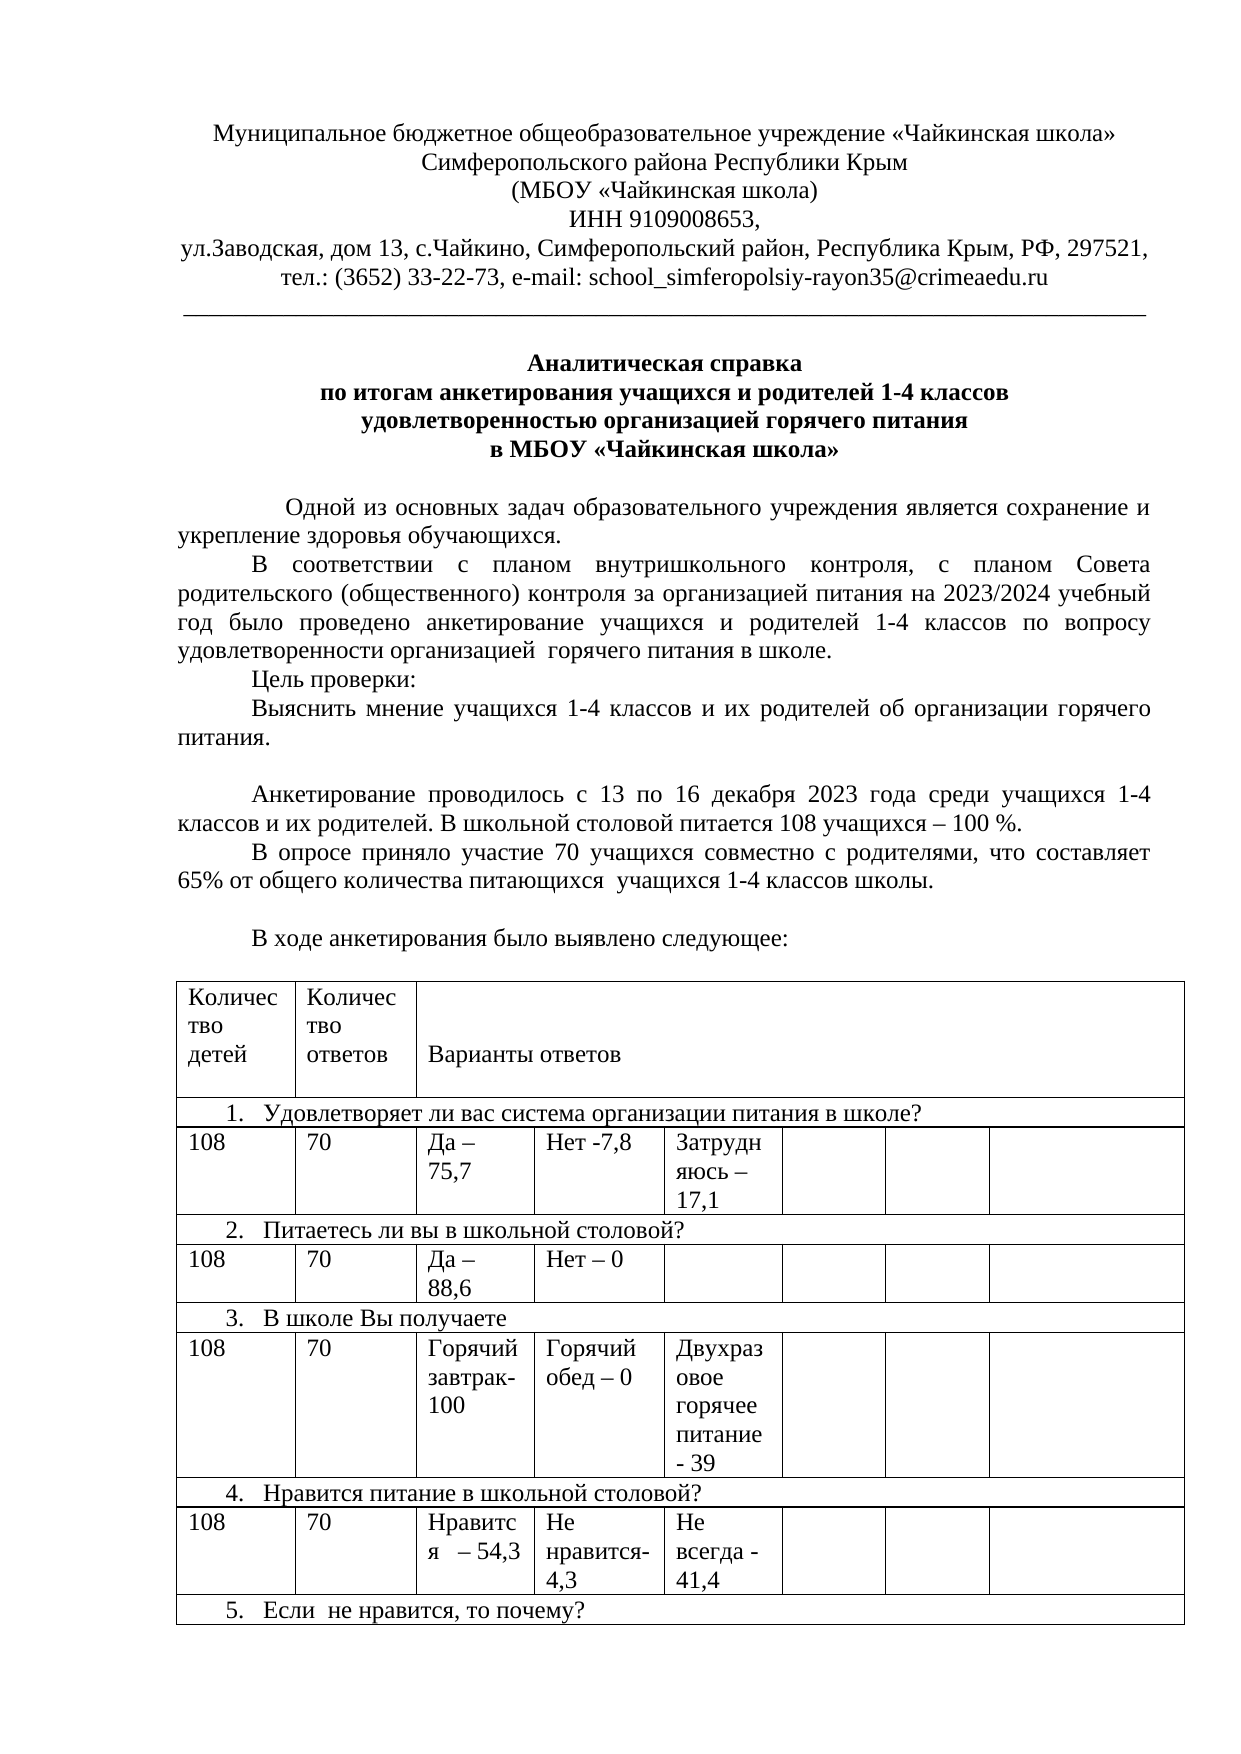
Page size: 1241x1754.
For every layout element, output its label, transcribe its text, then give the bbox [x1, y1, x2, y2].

table_cell [886, 1245, 989, 1302]
text Аналитическая справка [177, 348, 1152, 377]
text Выяснить мнение учащихся 1-4 классов и их родителей об организации горячего питания. [177, 693, 1152, 751]
table_cell [990, 1333, 1184, 1477]
text ИНН 9109008653, [177, 204, 1152, 233]
table_cell Если не нравится, то почему? [177, 1595, 1184, 1623]
text Анкетирование проводилось с 13 по 16 декабря 2023 года среди учащихся 1-4 классов и их родителей. В школьной столовой питается 108 учащихся – 100 %. [177, 779, 1152, 837]
table_cell Не всегда -41,4 [665, 1508, 782, 1594]
table_cell Да – 75,7 [417, 1128, 534, 1214]
table_cell 70 [296, 1333, 416, 1477]
text Муниципальное бюджетное общеобразовательное учреждение «Чайкинская школа» [177, 118, 1152, 147]
table_cell Затрудняюсь – 17,1 [665, 1128, 782, 1214]
table_cell Нет -7,8 [535, 1128, 664, 1214]
table_cell Нравится питание в школьной столовой? [177, 1478, 1184, 1506]
table_cell [990, 1245, 1184, 1302]
text (МБОУ «Чайкинская школа) [177, 176, 1152, 204]
table_header Количество детей [177, 982, 295, 1097]
text _____________________________________________________________________________ [177, 291, 1152, 319]
text Одной из основных задач образовательного учреждения является сохранение и укрепление здоровья обучающихся. [177, 492, 1152, 549]
text ул.Заводская, дом 13, с.Чайкино, Симферопольский район, Республика Крым, РФ, 297521, [177, 233, 1152, 262]
table_cell [886, 1508, 989, 1594]
table_cell [886, 1333, 989, 1477]
table_cell 70 [296, 1508, 416, 1594]
table_cell Двухразовое горячее питание - 39 [665, 1333, 782, 1477]
text удовлетворенностью организацией горячего питания [177, 406, 1152, 434]
table_cell В школе Вы получаете [177, 1303, 1184, 1332]
text В опросе приняло участие 70 учащихся совместно с родителями, что составляет 65% от общего количества питающихся учащихся 1-4 классов школы. [177, 837, 1152, 894]
text Цель проверки: [177, 664, 1152, 693]
table_cell [783, 1333, 885, 1477]
table_cell [783, 1508, 885, 1594]
text В ходе анкетирования было выявлено следующее: [177, 923, 1152, 952]
table_cell [783, 1128, 885, 1214]
table_cell Горячий обед – 0 [535, 1333, 664, 1477]
text по итогам анкетирования учащихся и родителей 1-4 классов [177, 377, 1152, 406]
text тел.: (3652) 33-22-73, e-mail: school_simferopolsiy-rayon35@crimeaedu.ru [177, 262, 1152, 291]
table_cell 108 [177, 1508, 295, 1594]
table_cell [886, 1128, 989, 1214]
table_cell [783, 1245, 885, 1302]
table_cell 70 [296, 1128, 416, 1214]
table_cell [665, 1245, 782, 1302]
table_cell Горячий завтрак-100 [417, 1333, 534, 1477]
table_cell Питаетесь ли вы в школьной столовой? [177, 1215, 1184, 1243]
table_cell Удовлетворяет ли вас система организации питания в школе? [177, 1098, 1184, 1126]
table_cell [990, 1508, 1184, 1594]
table_cell 108 [177, 1128, 295, 1214]
table_cell Не нравится-4,3 [535, 1508, 664, 1594]
table_cell Нравится – 54,3 [417, 1508, 534, 1594]
table_cell 108 [177, 1333, 295, 1477]
table_cell 70 [296, 1245, 416, 1302]
text в МБОУ «Чайкинская школа» [177, 434, 1152, 463]
table_cell 108 [177, 1245, 295, 1302]
table_header Варианты ответов [417, 982, 1184, 1097]
table_cell Нет – 0 [535, 1245, 664, 1302]
table_header Количество ответов [296, 982, 416, 1097]
text Симферопольского района Республики Крым [177, 147, 1152, 176]
table_cell Да – 88,6 [417, 1245, 534, 1302]
table_cell [990, 1128, 1184, 1214]
text В соответствии с планом внутришкольного контроля, с планом Совета родительского (общественного) контроля за организацией питания на 2023/2024 учебный год было проведено анкетирование учащихся и родителей 1-4 классов по вопросу удовлетворенности организацией горячего питания в школе. [177, 549, 1152, 664]
